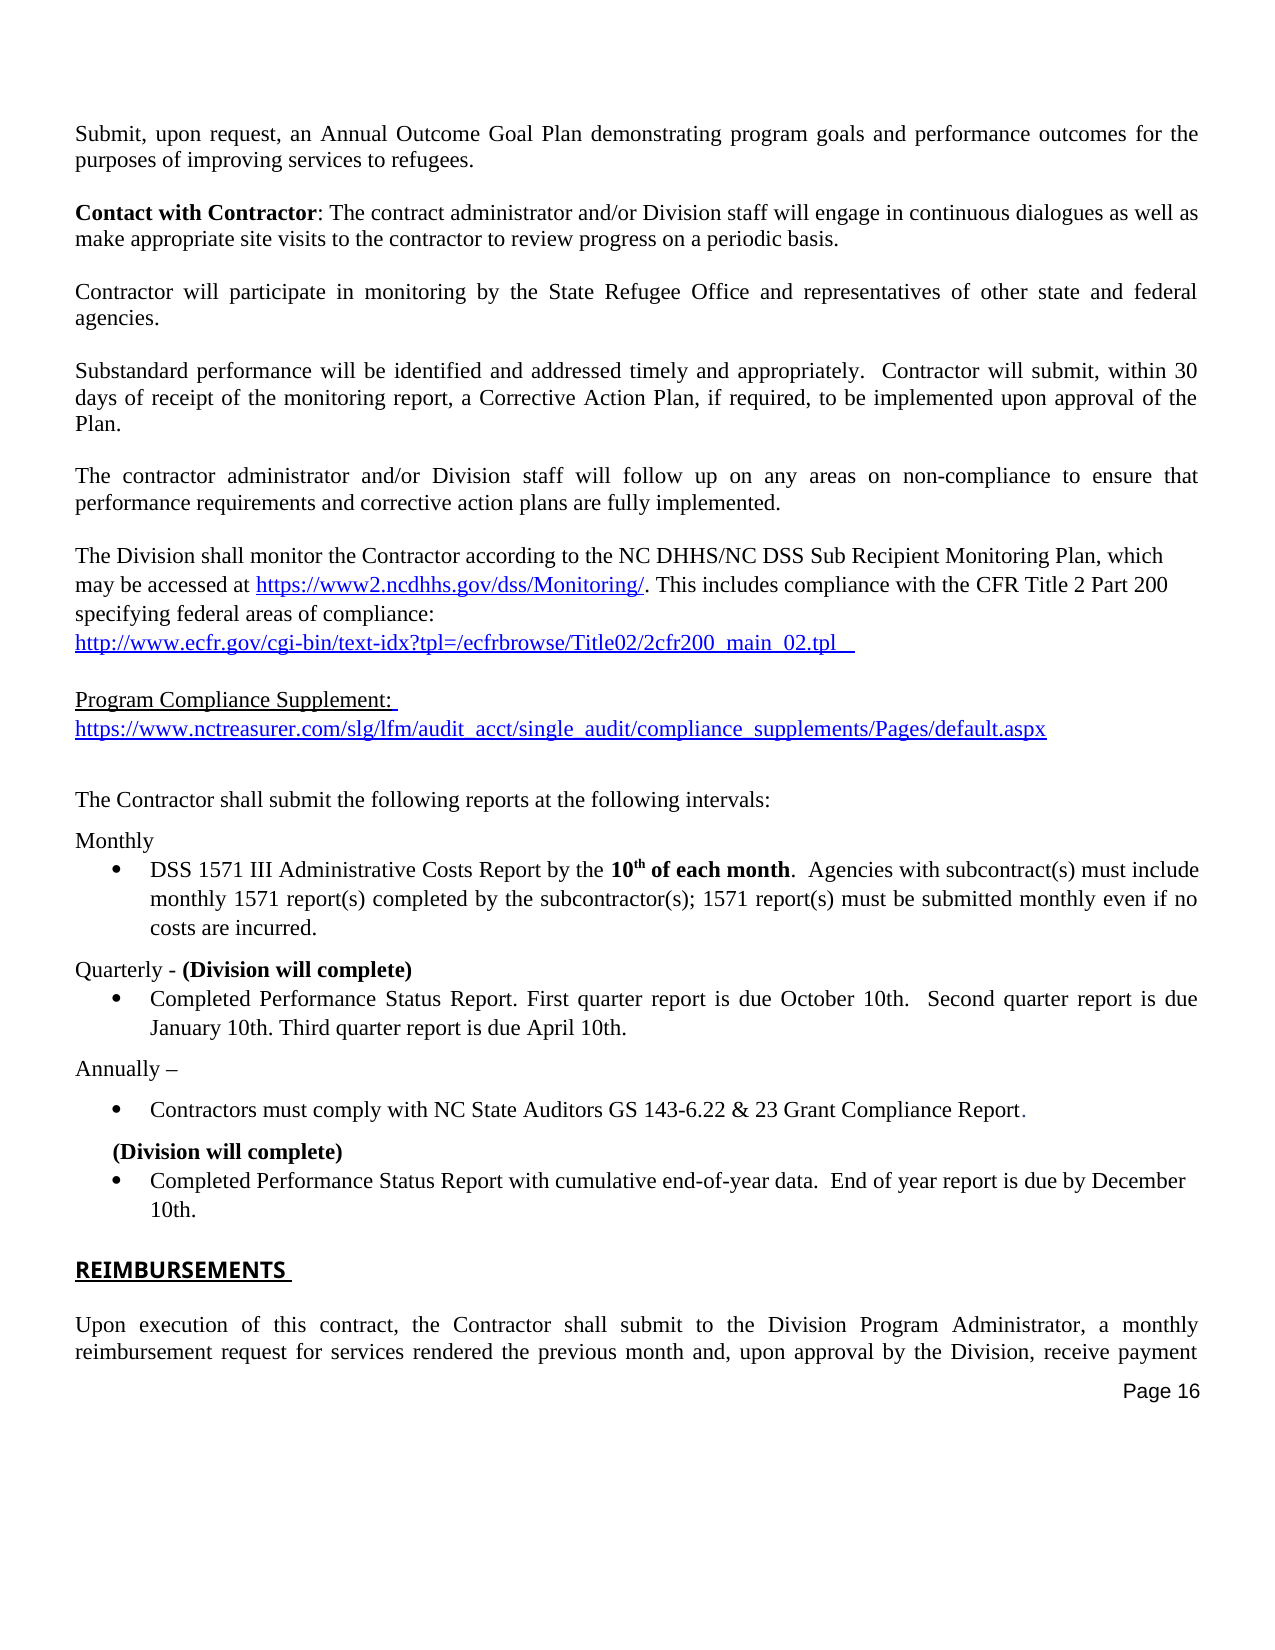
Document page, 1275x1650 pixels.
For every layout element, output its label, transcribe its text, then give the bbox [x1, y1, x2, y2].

list Completed Performance Status Report with cumulative end-of-year data. End of year report is due by December 10th. [112, 1167, 1200, 1222]
text Contractor will participate in monitoring by the State Refugee Office and representatives of other state and federal agencies. [75, 278, 1200, 331]
text The Division shall monitor the Contractor according to the NC DHHS/NC DSS Sub Recipient Monitoring Plan, which may be accessed at https://www2.ncdhhs.gov/dss/Monitoring/. This includes compliance with the CFR Title 2 Part 200 specifying federal areas of compliance: http://www.ecfr.gov/cgi-bin/text-idx?tpl=/ecfrbrowse/Title02/2cfr200_main_02.tpl [75, 542, 1200, 655]
text The Contractor shall submit the following reports at the following intervals: [75, 786, 1200, 812]
list Contractors must comply with NC State Auditors GS 143-6.22 & 23 Grant Compliance Report. [112, 1096, 1200, 1123]
text (Division will complete) [75, 1138, 1200, 1164]
list Completed Performance Status Report. First quarter report is due October 10th. Second quarter report is due January 10th. Third quarter report is due April 10th. [112, 984, 1200, 1040]
list DSS 1571 III Administrative Costs Report by the 10th of each month. Agencies with subcontract(s) must include monthly 1571 report(s) completed by the subcontractor(s); 1571 report(s) must be submitted monthly even if no costs are incurred. [112, 856, 1200, 941]
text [75, 1311, 1200, 1364]
text Submit, upon request, an Annual Outcome Goal Plan demonstrating program goals and performance outcomes for the purposes of improving services to refugees. [75, 120, 1200, 173]
text Contact with Contractor: The contract administrator and/or Division staff will engage in continuous dialogues as well as make appropriate site visits to the contractor to review progress on a periodic basis. [75, 199, 1200, 252]
text Quarterly - (Division will complete) [75, 956, 1200, 982]
text Reimbursements [75, 1254, 1200, 1285]
text Annually – [75, 1055, 1200, 1081]
text Program Compliance Supplement: https://www.nctreasurer.com/slg/lfm/audit_acct/single_audit/compliance_supplements/Pages/default.aspx [75, 686, 1200, 742]
text The contractor administrator and/or Division staff will follow up on any areas on non-compliance to ensure that performance requirements and corrective action plans are fully implemented. [75, 463, 1200, 515]
text Substandard performance will be identified and addressed timely and appropriately. Contractor will submit, within 30 days of receipt of the monitoring report, a Corrective Action Plan, if required, to be implemented upon approval of the Plan. [75, 357, 1200, 436]
text Monthly [75, 827, 1200, 854]
